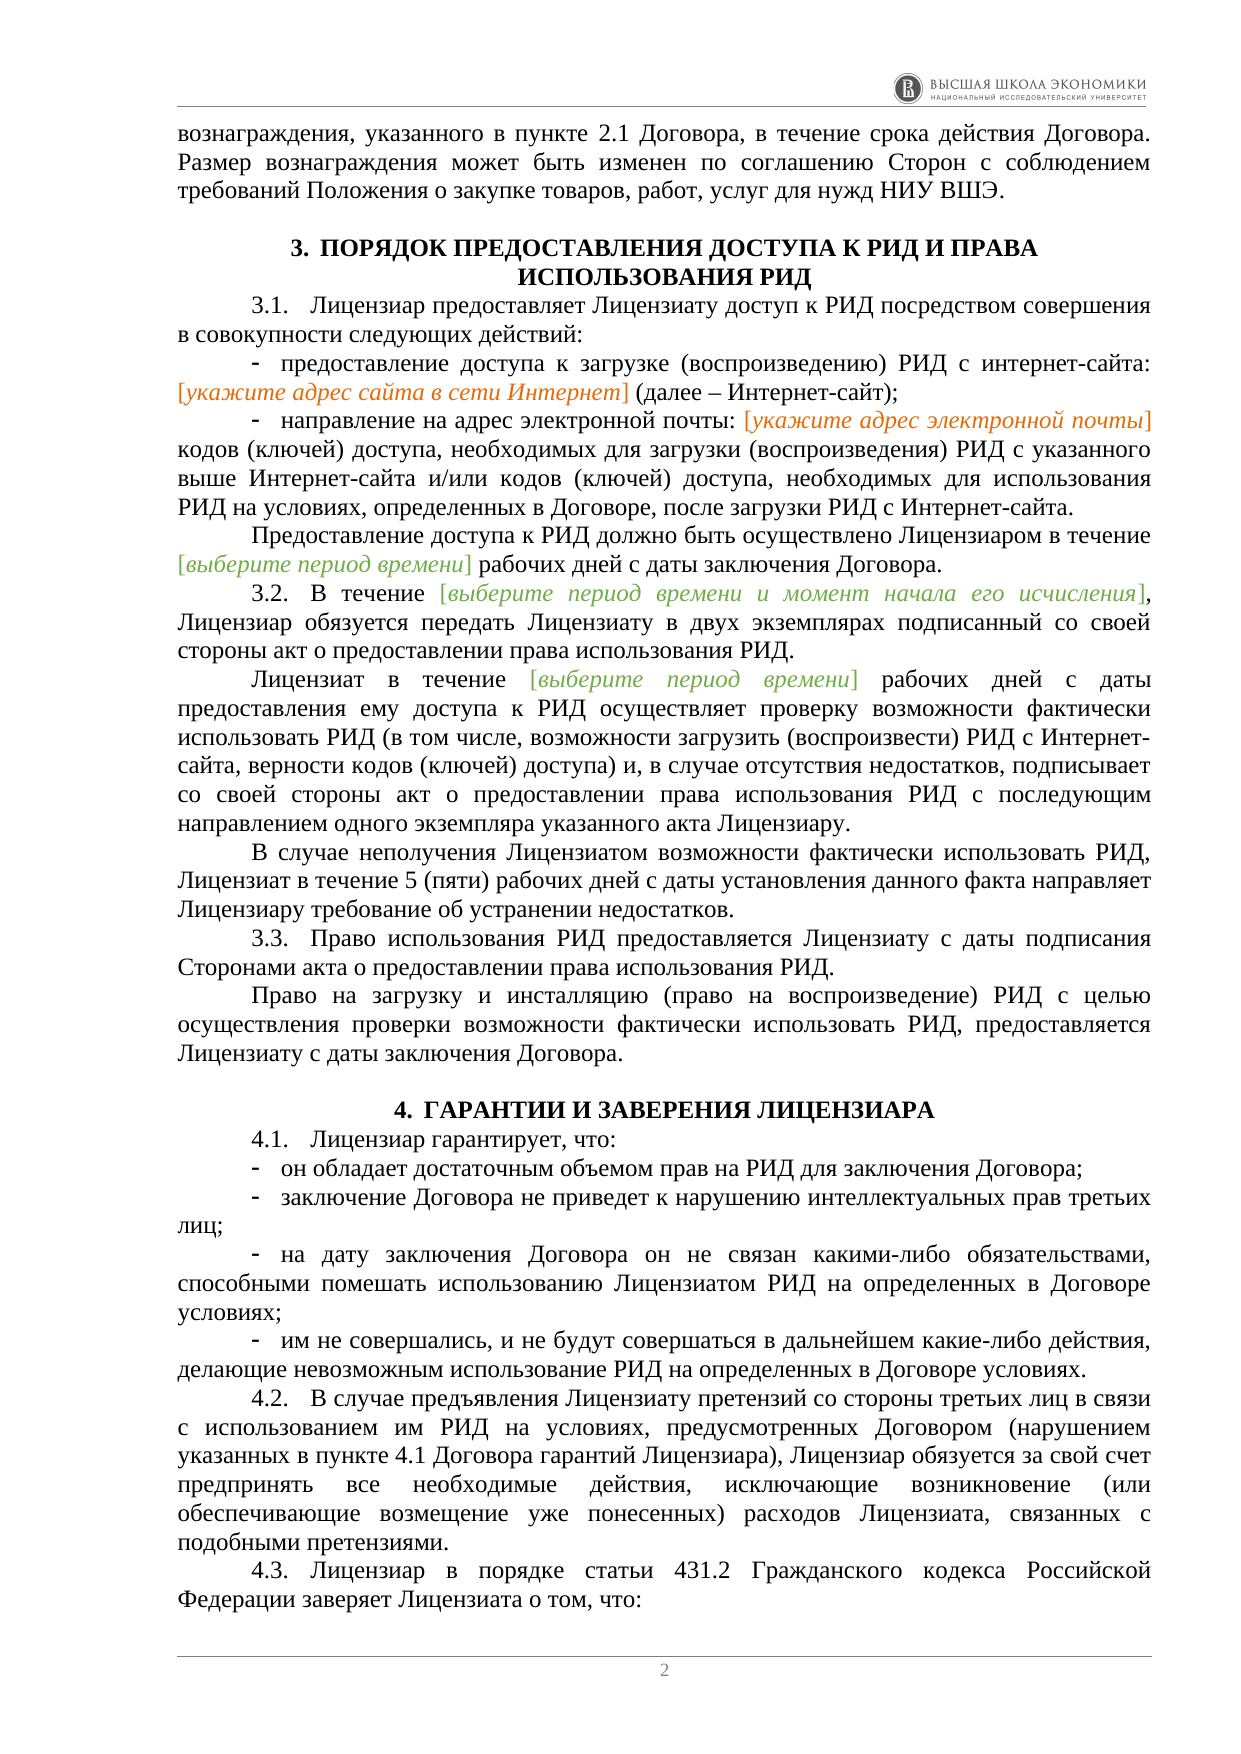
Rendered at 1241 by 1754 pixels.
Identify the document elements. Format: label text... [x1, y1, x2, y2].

list Лицензиар предоставляет Лицензиату доступ к РИД посредством совершения в совокупности следующих действий: [177, 291, 1152, 348]
list ПОРЯДОК ПРЕДОСТАВЛЕНИЯ ДОСТУПА К РИД И ПРАВА ИСПОЛЬЗОВАНИЯ РИД [177, 233, 1152, 291]
text В случае неполучения Лицензиатом возможности фактически использовать РИД, Лицензиат в течение 5 (пяти) рабочих дней с даты установления данного факта направляет Лицензиару требование об устранении недостатков. [177, 837, 1152, 923]
list Лицензиар в порядке статьи 431.2 Гражданского кодекса Российской Федерации заверяет Лицензиата о том, что: [177, 1556, 1152, 1613]
list им не совершались, и не будут совершаться в дальнейшем какие-либо действия, делающие невозможным использование РИД на определенных в Договоре условиях. [177, 1326, 1152, 1383]
list В случае предъявления Лицензиату претензий со стороны третьих лиц в связи с использованием им РИД на условиях, предусмотренных Договором (нарушением указанных в пункте 4.1 Договора гарантий Лицензиара), Лицензиар обязуется за свой счет предпринять все необходимые действия, исключающие возникновение (или обеспечивающие возмещение уже понесенных) расходов Лицензиата, связанных с подобными претензиями. [177, 1383, 1152, 1556]
text Предоставление доступа к РИД должно быть осуществлено Лицензиаром в течение рабочих дней с даты заключения Договора. [177, 521, 1152, 578]
list предоставление доступа к загрузке (воспроизведению) РИД с интернет-сайта: (далее – Интернет-сайт); [177, 348, 1152, 406]
list ГАРАНТИИ И ЗАВЕРЕНИЯ ЛИЦЕНЗИАРА [177, 1096, 1152, 1124]
list Лицензиар гарантирует, что: [177, 1124, 1152, 1153]
list он обладает достаточным объемом прав на РИД для заключения Договора; [177, 1153, 1152, 1182]
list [177, 118, 1152, 204]
list Право использования РИД предоставляется Лицензиату с даты подписания Сторонами акта о предоставлении права использования РИД. [177, 923, 1152, 981]
list на дату заключения Договора он не связан какими-либо обязательствами, способными помешать использованию Лицензиатом РИД на определенных в Договоре условиях; [177, 1239, 1152, 1326]
list В течение , Лицензиар обязуется передать Лицензиату в двух экземплярах подписанный со своей стороны акт о предоставлении права использования РИД. [177, 578, 1152, 664]
text Лицензиат в течение рабочих дней с даты предоставления ему доступа к РИД осуществляет проверку возможности фактически использовать РИД (в том числе, возможности загрузить (воспроизвести) РИД с Интернет-сайта, верности кодов (ключей) доступа) и, в случае отсутствия недостатков, подписывает со своей стороны акт о предоставлении права использования РИД с последующим направлением одного экземпляра указанного акта Лицензиару. [177, 664, 1152, 837]
picture [893, 73, 1146, 104]
text Право на загрузку и инсталляцию (право на воспроизведение) РИД с целью осуществления проверки возможности фактически использовать РИД, предоставляется Лицензиату с даты заключения Договора. [177, 981, 1152, 1067]
list заключение Договора не приведет к нарушению интеллектуальных прав третьих лиц; [177, 1182, 1152, 1239]
list направление на адрес электронной почты: кодов (ключей) доступа, необходимых для загрузки (воспроизведения) РИД с указанного выше Интернет-сайта и/или кодов (ключей) доступа, необходимых для использования РИД на условиях, определенных в Договоре, после загрузки РИД с Интернет-сайта. [177, 406, 1152, 521]
